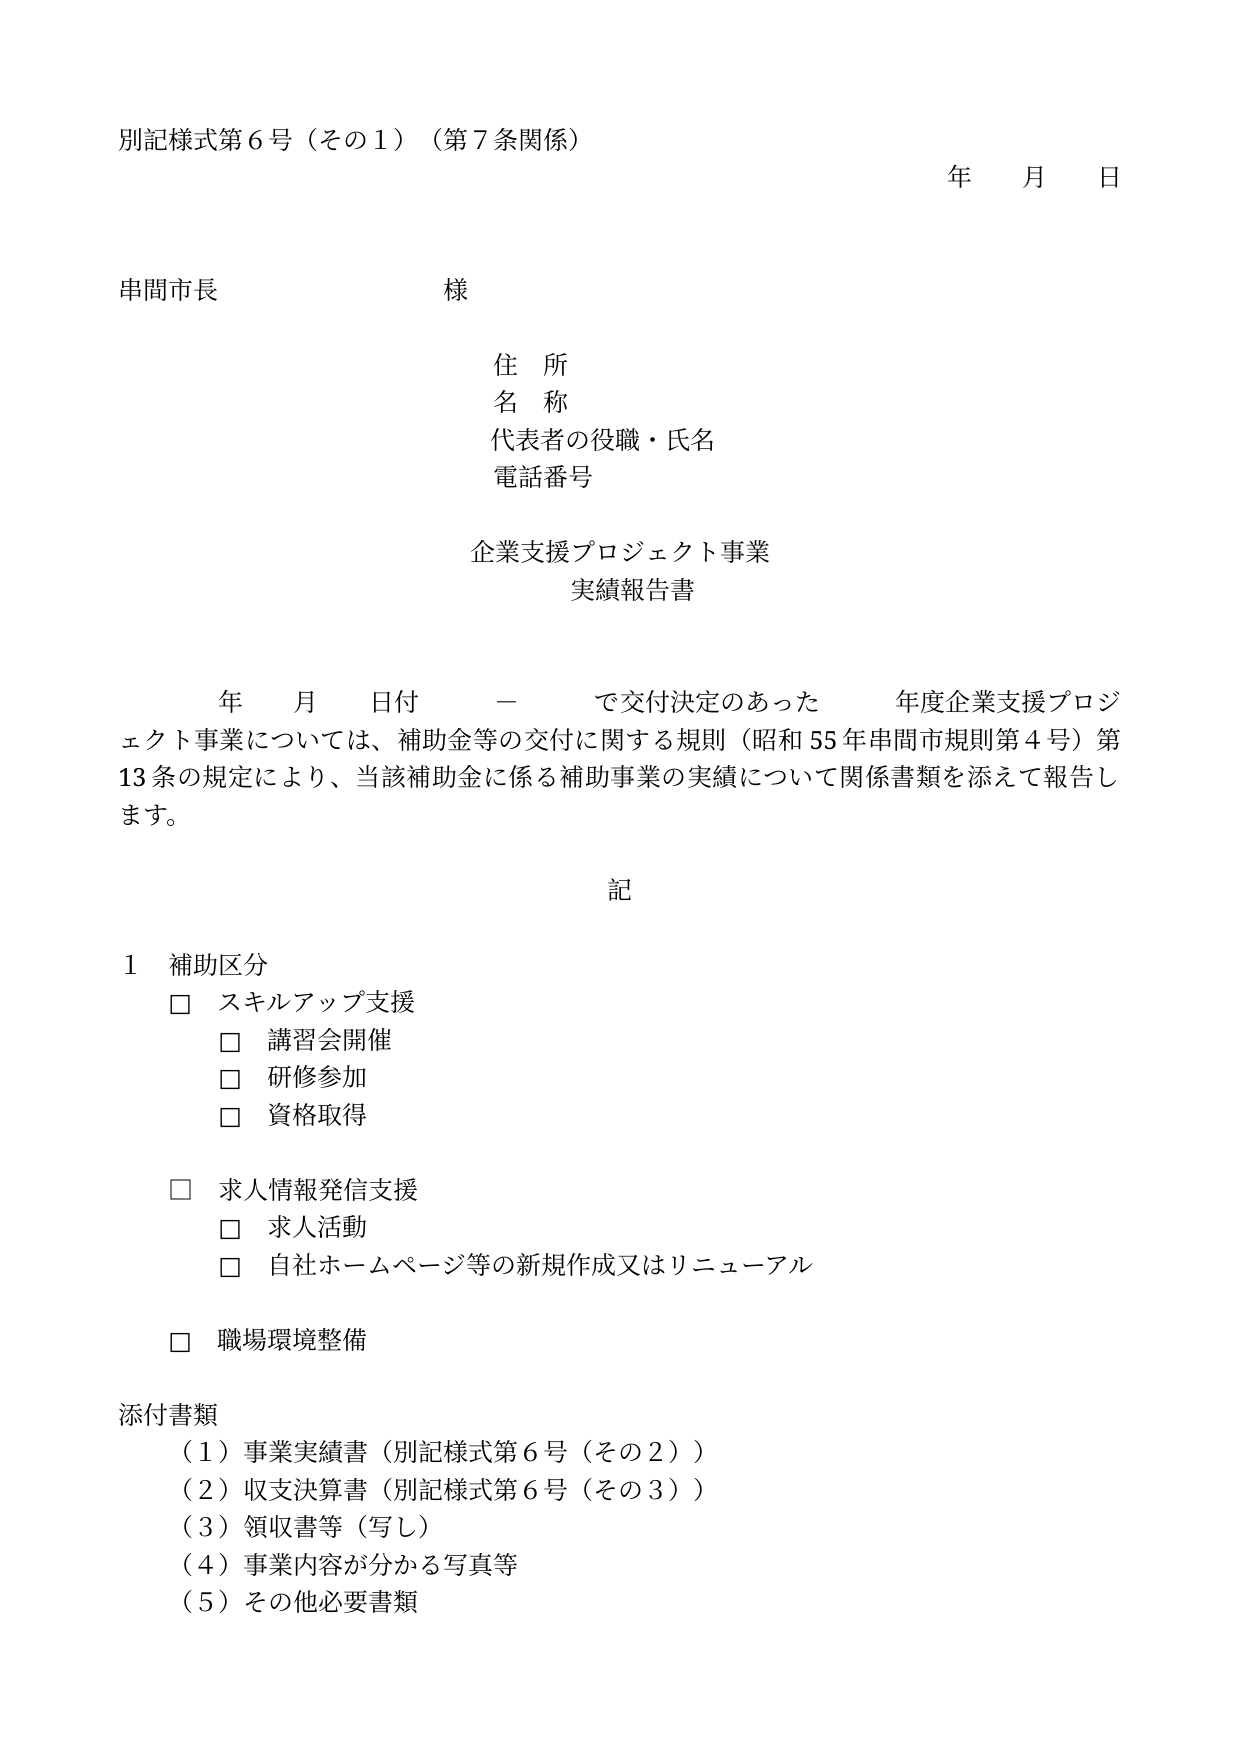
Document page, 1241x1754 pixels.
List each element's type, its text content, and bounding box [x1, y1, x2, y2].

text 年 月 日 [118, 157, 1122, 194]
text □ 資格取得 [118, 1094, 1122, 1132]
text □ 自社ホームページ等の新規作成又はリニューアル [118, 1244, 1122, 1282]
text （５）その他必要書類 [118, 1582, 1122, 1619]
text 住 所 [118, 344, 1122, 382]
text 年 月 日付 － で交付決定のあった 年度企業支援プロジェクト事業については、補助金等の交付に関する規則（昭和55年串間市規則第４号）第13条の規定により、当該補助金に係る補助事業の実績について関係書類を添えて報告します。 [118, 682, 1122, 832]
text 電話番号 [118, 457, 1122, 494]
text 代表者の役職・氏名 [118, 419, 1122, 457]
text 添付書類 [118, 1394, 1122, 1432]
text □ 求人情報発信支援 [118, 1169, 1122, 1207]
text □ 求人活動 [118, 1207, 1122, 1244]
text 名 称 [118, 382, 1122, 419]
text 串間市長 様 [118, 269, 1122, 307]
text 別記様式第６号（その１）（第７条関係） [118, 119, 1122, 157]
text □ 職場環境整備 [118, 1319, 1122, 1357]
text １ 補助区分 [118, 944, 1122, 982]
text （４）事業内容が分かる写真等 [118, 1544, 1122, 1582]
text （１）事業実績書（別記様式第６号（その２）） [118, 1432, 1122, 1469]
text □ 研修参加 [118, 1057, 1122, 1094]
text （３）領収書等（写し） [118, 1507, 1122, 1544]
text 実績報告書 [118, 569, 1122, 607]
text 企業支援プロジェクト事業 [118, 532, 1122, 569]
text 記 [118, 869, 1122, 907]
text （２）収支決算書（別記様式第６号（その３）） [118, 1469, 1122, 1507]
text □ 講習会開催 [118, 1019, 1122, 1057]
text □ スキルアップ支援 [118, 982, 1122, 1019]
